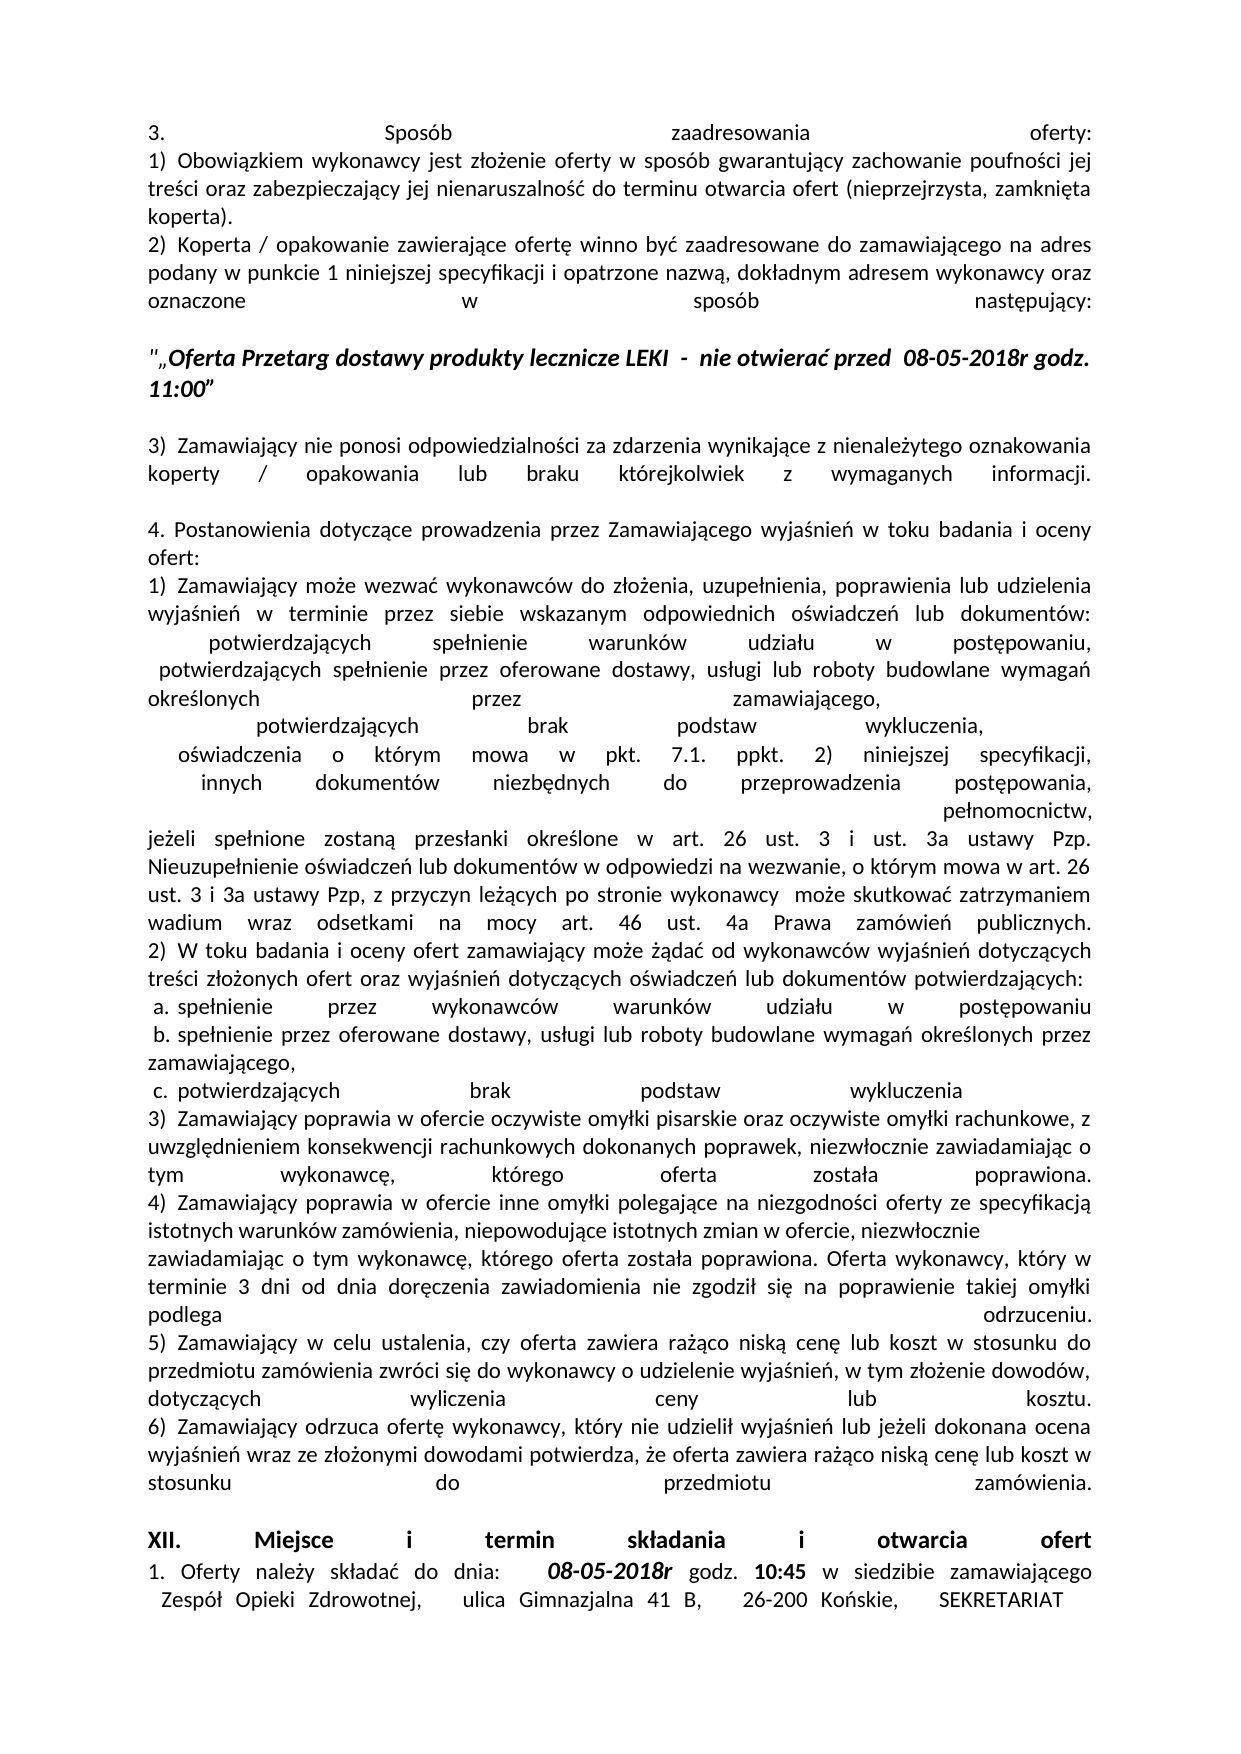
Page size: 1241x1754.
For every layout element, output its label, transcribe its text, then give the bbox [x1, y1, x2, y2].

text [148, 1244, 1093, 1613]
text 3. Sposób zaadresowania oferty: 1) Obowiązkiem wykonawcy jest złożenie oferty w sposób gwarantujący zachowanie poufności jej treści oraz zabezpieczający jej nienaruszalność do terminu otwarcia ofert (nieprzejrzysta, zamknięta koperta). 2) Koperta / opakowanie zawierające ofertę winno być zaadresowane do zamawiającego na adres podany w punkcie 1 niniejszej specyfikacji i opatrzone nazwą, dokładnym adresem wykonawcy oraz oznaczone w sposób następujący: "„Oferta Przetarg dostawy produkty lecznicze LEKI - nie otwierać przed 08-05-2018r godz. 11:00” 3) Zamawiający nie ponosi odpowiedzialności za zdarzenia wynikające z nienależytego oznakowania koperty / opakowania lub braku którejkolwiek z wymaganych informacji. 4. Postanowienia dotyczące prowadzenia przez Zamawiającego wyjaśnień w toku badania i oceny ofert: 1) Zamawiający może wezwać wykonawców do złożenia, uzupełnienia, poprawienia lub udzielenia wyjaśnień w terminie przez siebie wskazanym odpowiednich oświadczeń lub dokumentów: potwierdzających spełnienie warunków udziału w postępowaniu, potwierdzających spełnienie przez oferowane dostawy, usługi lub roboty budowlane wymagań określonych przez zamawiającego, potwierdzających brak podstaw wykluczenia, oświadczenia o którym mowa w pkt. 7.1. ppkt. 2) niniejszej specyfikacji, innych dokumentów niezbędnych do przeprowadzenia postępowania, pełnomocnictw, jeżeli spełnione zostaną przesłanki określone w art. 26 ust. 3 i ust. 3a ustawy Pzp. Nieuzupełnienie oświadczeń lub dokumentów w odpowiedzi na wezwanie, o którym mowa w art. 26 ust. 3 i 3a ustawy Pzp, z przyczyn leżących po stronie wykonawcy może skutkować zatrzymaniem wadium wraz odsetkami na mocy art. 46 ust. 4a Prawa zamówień publicznych. 2) W toku badania i oceny ofert zamawiający może żądać od wykonawców wyjaśnień dotyczących treści złożonych ofert oraz wyjaśnień dotyczących oświadczeń lub dokumentów potwierdzających: a. spełnienie przez wykonawców warunków udziału w postępowaniu b. spełnienie przez oferowane dostawy, usługi lub roboty budowlane wymagań określonych przez zamawiającego, c. potwierdzających brak podstaw wykluczenia 3) Zamawiający poprawia w ofercie oczywiste omyłki pisarskie oraz oczywiste omyłki rachunkowe, z uwzględnieniem konsekwencji rachunkowych dokonanych poprawek, niezwłocznie zawiadamiając o tym wykonawcę, którego oferta została poprawiona. 4) Zamawiający poprawia w ofercie inne omyłki polegające na niezgodności oferty ze specyfikacją istotnych warunków zamówienia, niepowodujące istotnych zmian w ofercie, niezwłocznie [148, 118, 1093, 1244]
